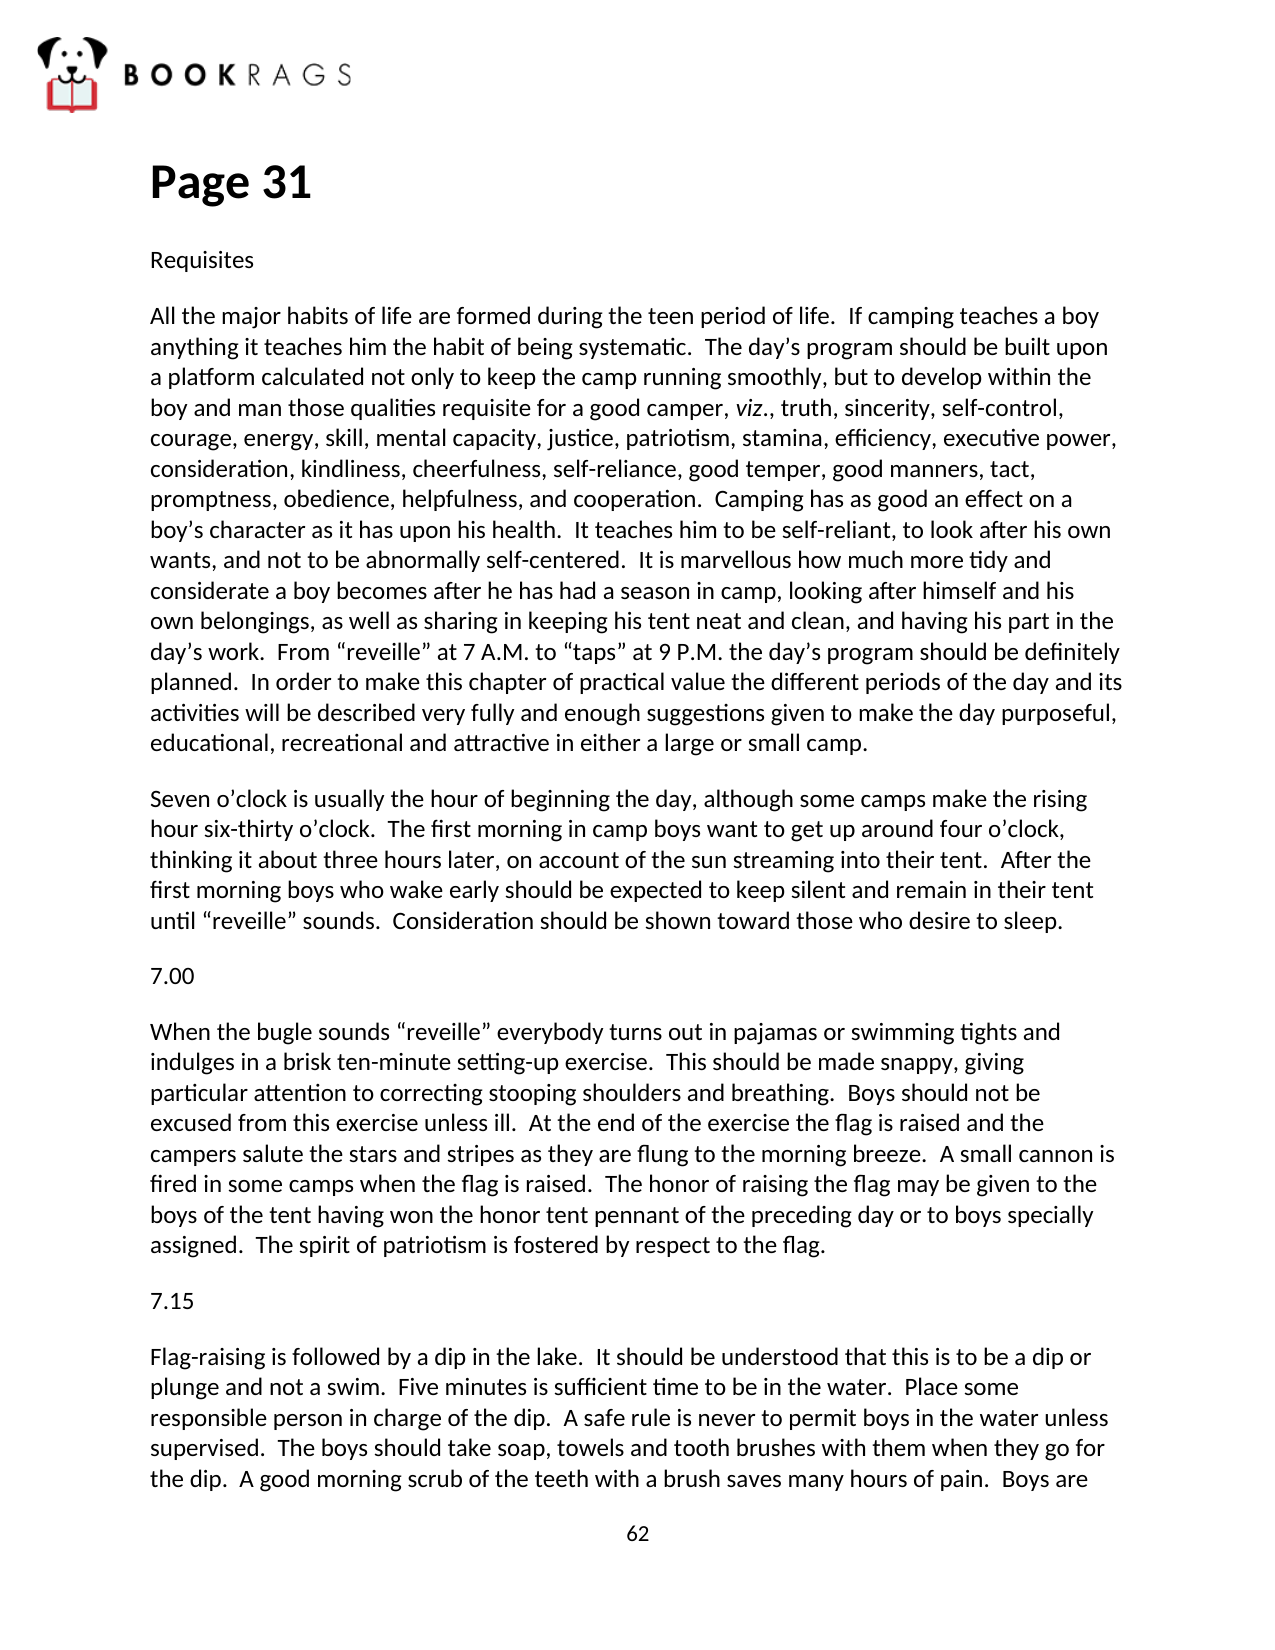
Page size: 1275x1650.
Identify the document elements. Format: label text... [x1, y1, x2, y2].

text Seven o’clock is usually the hour of beginning the day, although some camps make the rising hour six-thirty o’clock. The first morning in camp boys want to get up around four o’clock, thinking it about three hours later, on account of the sun streaming into their tent. After the first morning boys who wake early should be expected to keep silent and remain in their tent until “reveille” sounds. Consideration should be shown toward those who desire to sleep. [150, 783, 1125, 936]
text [150, 1341, 1125, 1493]
text Page 31 [150, 150, 1125, 211]
picture [37, 37, 351, 113]
text Requisites [150, 244, 1125, 275]
text All the major habits of life are formed during the teen period of life. If camping teaches a boy anything it teaches him the habit of being systematic. The day’s program should be built upon a platform calculated not only to keep the camp running smoothly, but to develop within the boy and man those qualities requisite for a good camper, viz., truth, sincerity, self-control, courage, energy, skill, mental capacity, justice, patriotism, stamina, efficiency, executive power, consideration, kindliness, cheerfulness, self-reliance, good temper, good manners, tact, promptness, obedience, helpfulness, and cooperation. Camping has as good an effect on a boy’s character as it has upon his health. It teaches him to be self-reliant, to look after his own wants, and not to be abnormally self-centered. It is marvellous how much more tidy and considerate a boy becomes after he has had a season in camp, looking after himself and his own belongings, as well as sharing in keeping his tent neat and clean, and having his part in the day’s work. From “reveille” at 7 A.M. to “taps” at 9 P.M. the day’s program should be definitely planned. In order to make this chapter of practical value the different periods of the day and its activities will be described very fully and enough suggestions given to make the day purposeful, educational, recreational and attractive in either a large or small camp. [150, 300, 1125, 758]
text When the bugle sounds “reveille” everybody turns out in pajamas or swimming tights and indulges in a brisk ten-minute setting-up exercise. This should be made snappy, giving particular attention to correcting stooping shoulders and breathing. Boys should not be excused from this exercise unless ill. At the end of the exercise the flag is raised and the campers salute the stars and stripes as they are flung to the morning breeze. A small cannon is fired in some camps when the flag is raised. The honor of raising the flag may be given to the boys of the tent having won the honor tent pennant of the preceding day or to boys specially assigned. The spirit of patriotism is fostered by respect to the flag. [150, 1016, 1125, 1260]
text 7.15 [150, 1285, 1125, 1316]
text 7.00 [150, 961, 1125, 991]
